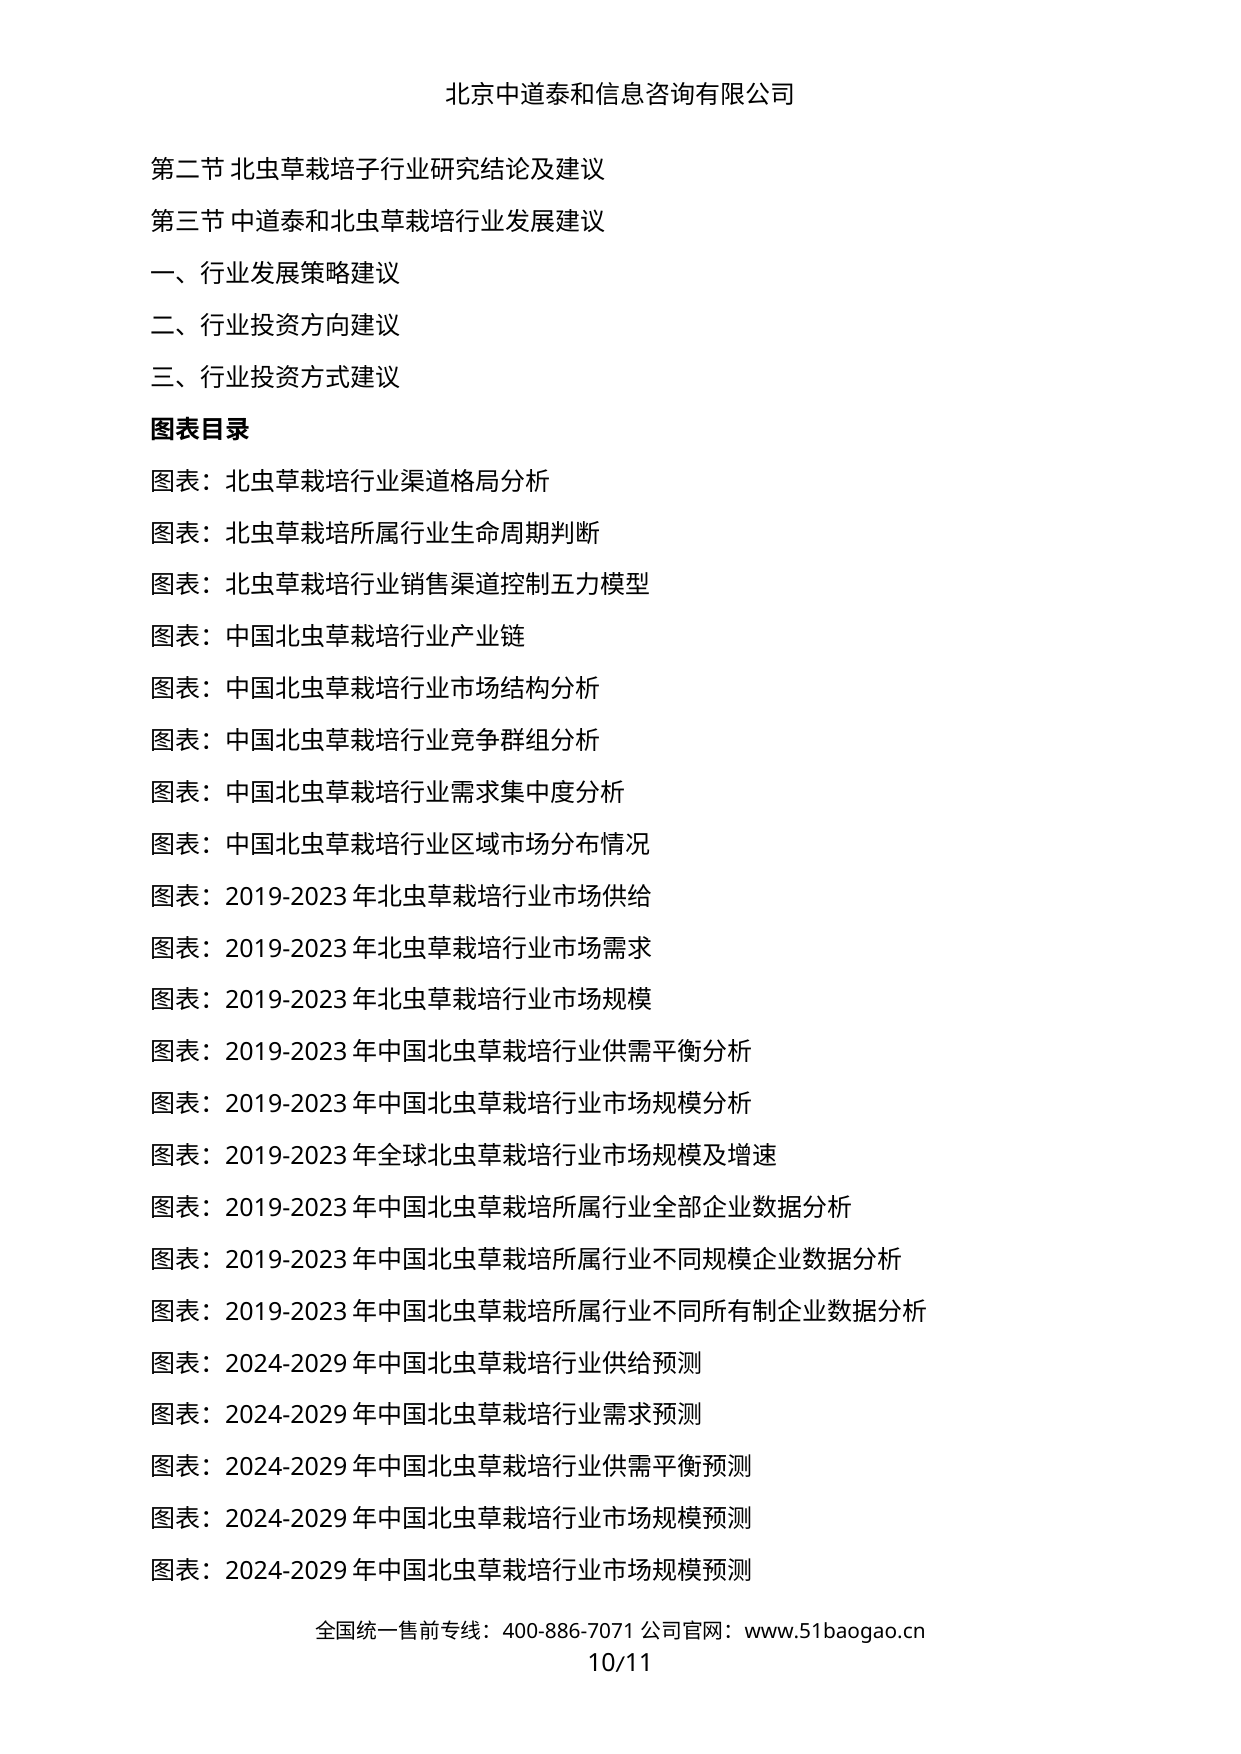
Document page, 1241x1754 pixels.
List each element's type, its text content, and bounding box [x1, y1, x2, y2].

text 图表：2019-2023年中国北虫草栽培所属行业不同规模企业数据分析 [150, 1239, 1090, 1276]
text 图表：2024-2029年中国北虫草栽培行业供给预测 [150, 1343, 1090, 1379]
text 图表：2024-2029年中国北虫草栽培行业需求预测 [150, 1395, 1090, 1431]
text 图表：2019-2023年全球北虫草栽培行业市场规模及增速 [150, 1136, 1090, 1172]
text 图表：中国北虫草栽培行业区域市场分布情况 [150, 824, 1090, 861]
text 图表：2019-2023年北虫草栽培行业市场供给 [150, 876, 1090, 912]
text 图表：2019-2023年中国北虫草栽培所属行业全部企业数据分析 [150, 1187, 1090, 1224]
text 图表：2024-2029年中国北虫草栽培行业供需平衡预测 [150, 1447, 1090, 1483]
text 图表：中国北虫草栽培行业需求集中度分析 [150, 772, 1090, 809]
text 图表：2019-2023年中国北虫草栽培所属行业不同所有制企业数据分析 [150, 1291, 1090, 1327]
text 图表：北虫草栽培所属行业生命周期判断 [150, 513, 1090, 549]
text 图表：2024-2029年中国北虫草栽培行业市场规模预测 [150, 1499, 1090, 1535]
text 图表：2019-2023年中国北虫草栽培行业供需平衡分析 [150, 1032, 1090, 1068]
text 图表：中国北虫草栽培行业市场结构分析 [150, 669, 1090, 705]
text 图表：北虫草栽培行业渠道格局分析 [150, 461, 1090, 497]
text 一、行业发展策略建议 [150, 254, 1090, 290]
text 第三节 中道泰和北虫草栽培行业发展建议 [150, 202, 1090, 238]
text 图表：2019-2023年北虫草栽培行业市场需求 [150, 928, 1090, 964]
text 图表目录 [150, 409, 1090, 446]
text 三、行业投资方式建议 [150, 357, 1090, 394]
text 二、行业投资方向建议 [150, 306, 1090, 342]
text 图表：2019-2023年中国北虫草栽培行业市场规模分析 [150, 1084, 1090, 1120]
text 图表：北虫草栽培行业销售渠道控制五力模型 [150, 565, 1090, 601]
text 图表：2024-2029年中国北虫草栽培行业市场规模预测 [150, 1551, 1090, 1587]
text 图表：中国北虫草栽培行业竞争群组分析 [150, 721, 1090, 757]
text 图表：中国北虫草栽培行业产业链 [150, 617, 1090, 653]
text 第二节 北虫草栽培子行业研究结论及建议 [150, 150, 1090, 186]
text 图表：2019-2023年北虫草栽培行业市场规模 [150, 980, 1090, 1016]
